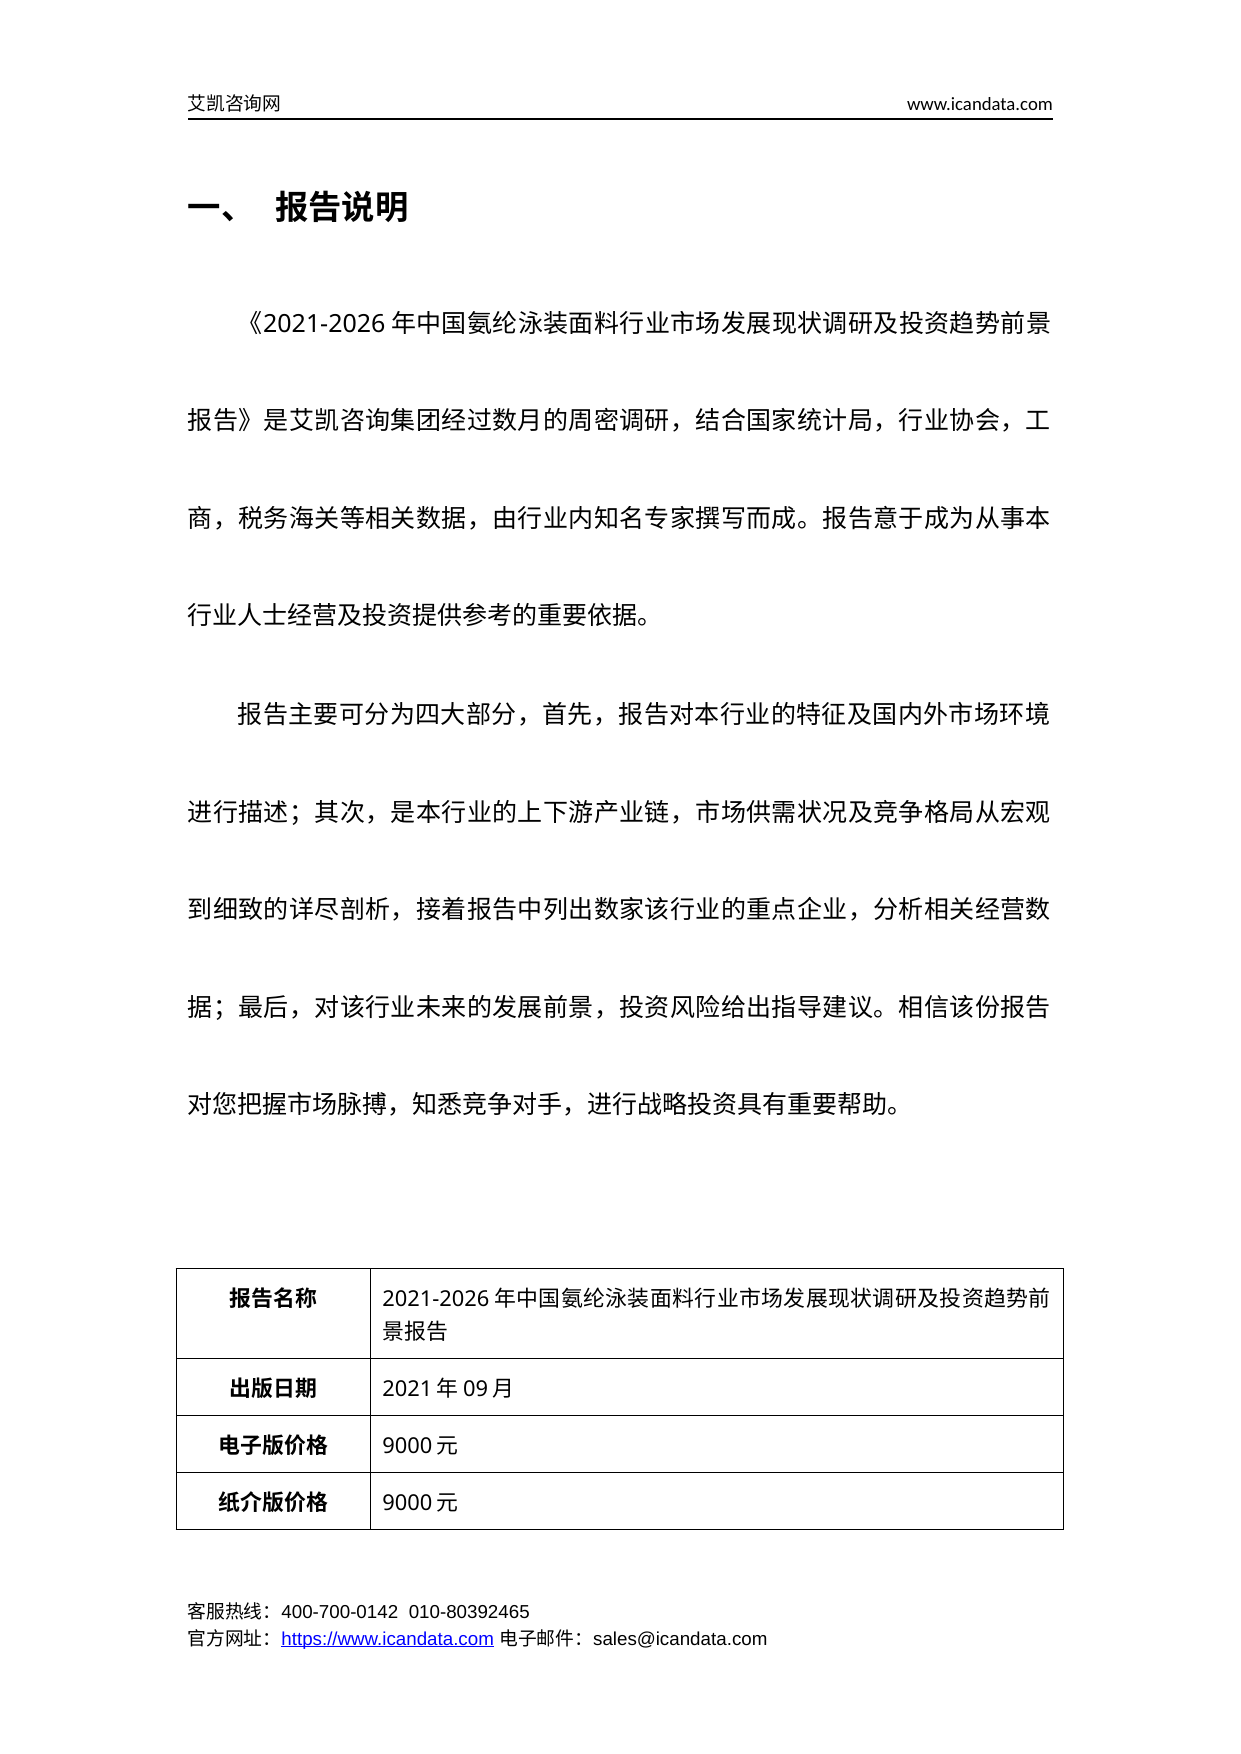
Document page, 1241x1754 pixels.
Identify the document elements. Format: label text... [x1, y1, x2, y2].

table_cell 2021年09月 [371, 1359, 1063, 1415]
table_header 报告名称 [177, 1269, 370, 1358]
text 《2021-2026年中国氨纶泳装面料行业市场发展现状调研及投资趋势前景报告》是艾凯咨询集团经过数月的周密调研，结合国家统计局，行业协会，工商，税务海关等相关数据，由行业内知名专家撰写而成。报告意于成为从事本行业人士经营及投资提供参考的重要依据。 [187, 289, 1053, 646]
table_header 2021-2026年中国氨纶泳装面料行业市场发展现状调研及投资趋势前景报告 [371, 1269, 1063, 1358]
table_cell 纸介版价格 [177, 1473, 370, 1529]
table_cell 9000元 [371, 1416, 1063, 1472]
table_cell 9000元 [371, 1473, 1063, 1529]
table_cell 出版日期 [177, 1359, 370, 1415]
table_cell 电子版价格 [177, 1416, 370, 1472]
text 报告主要可分为四大部分，首先，报告对本行业的特征及国内外市场环境进行描述；其次，是本行业的上下游产业链，市场供需状况及竞争格局从宏观到细致的详尽剖析，接着报告中列出数家该行业的重点企业，分析相关经营数据；最后，对该行业未来的发展前景，投资风险给出指导建议。相信该份报告对您把握市场脉搏，知悉竞争对手，进行战略投资具有重要帮助。 [187, 681, 1053, 1136]
subtitle 报告说明 [187, 172, 1053, 237]
